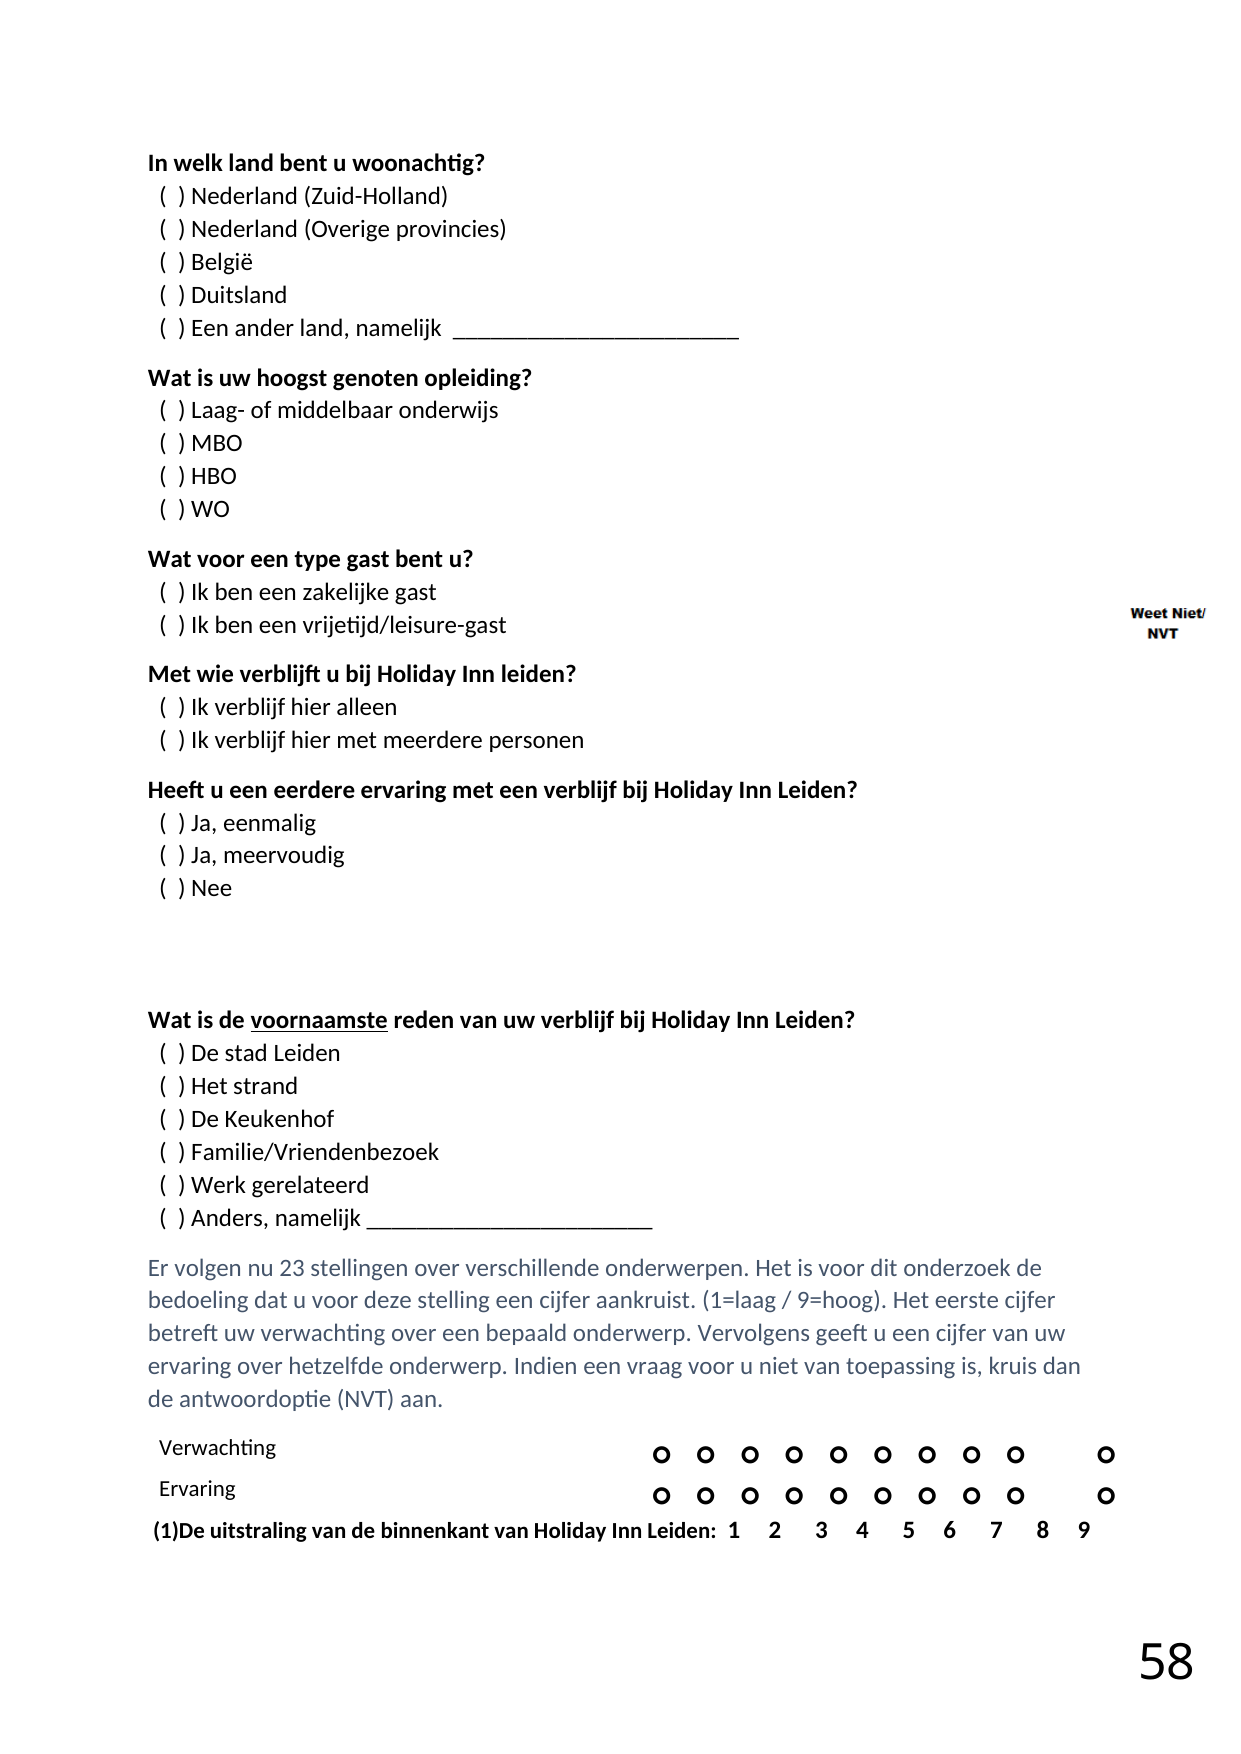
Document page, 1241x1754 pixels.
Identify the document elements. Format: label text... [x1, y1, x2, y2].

table_cell ○ [995, 1474, 1039, 1514]
table_cell ○ [951, 1474, 995, 1514]
table_cell ○ [774, 1474, 818, 1514]
text Met wie verblijft u bij Holiday Inn leiden? ( ) Ik verblijf hier alleen ( ) Ik verblijf hier met meerdere personen [148, 658, 1093, 755]
table_cell ○ [818, 1474, 862, 1514]
table_cell ○ [1040, 1474, 1172, 1514]
text Wat is de voornaamste reden van uw verblijf bij Holiday Inn Leiden? ( ) De stad Leiden ( ) Het strand ( ) De Keukenhof ( ) Familie/Vriendenbezoek ( ) Werk gerelateerd ( ) Anders, namelijk _______________________ [148, 972, 1093, 1233]
table_cell Ervaring [148, 1474, 641, 1514]
table_header ○ [907, 1433, 951, 1474]
text Wat voor een type gast bent u? ( ) Ik ben een zakelijke gast ( ) Ik ben een vrijetijd/leisure-gast [148, 543, 1093, 639]
table_header Verwachting [148, 1433, 641, 1474]
table_cell ○ [641, 1474, 685, 1514]
picture [1123, 599, 1213, 642]
text Heeft u een eerdere ervaring met een verblijf bij Holiday Inn Leiden? ( ) Ja, eenmalig ( ) Ja, meervoudig ( ) Nee [148, 774, 1093, 903]
text In welk land bent u woonachtig? ( ) Nederland (Zuid-Holland) ( ) Nederland (Overige provincies) ( ) België ( ) Duitsland ( ) Een ander land, namelijk _______________________ [148, 148, 1093, 343]
table_cell ○ [685, 1474, 729, 1514]
table_cell ○ [730, 1474, 774, 1514]
table_cell ○ [907, 1474, 951, 1514]
text (1)De uitstraling van de binnenkant van Holiday Inn Leiden: 1 2 3 4 5 6 7 8 9 [148, 1514, 1093, 1575]
table_header ○ [995, 1433, 1039, 1474]
table_header ○ [1040, 1433, 1172, 1474]
table_header ○ [685, 1433, 729, 1474]
table_cell ○ [863, 1474, 907, 1514]
table_header ○ [730, 1433, 774, 1474]
text Wat is uw hoogst genoten opleiding? ( ) Laag- of middelbaar onderwijs ( ) MBO ( ) HBO ( ) WO [148, 362, 1093, 524]
table_header ○ [818, 1433, 862, 1474]
table_header ○ [951, 1433, 995, 1474]
table_header ○ [774, 1433, 818, 1474]
text Er volgen nu 23 stellingen over verschillende onderwerpen. Het is voor dit onderzoek de bedoeling dat u voor deze stelling een cijfer aankruist. (1=laag / 9=hoog). Het eerste cijfer betreft uw verwachting over een bepaald onderwerp. Vervolgens geeft u een cijfer van uw ervaring over hetzelfde onderwerp. Indien een vraag voor u niet van toepassing is, kruis dan de antwoordoptie (NVT) aan. [148, 1252, 1093, 1414]
table_header ○ [641, 1433, 685, 1474]
table_header ○ [863, 1433, 907, 1474]
